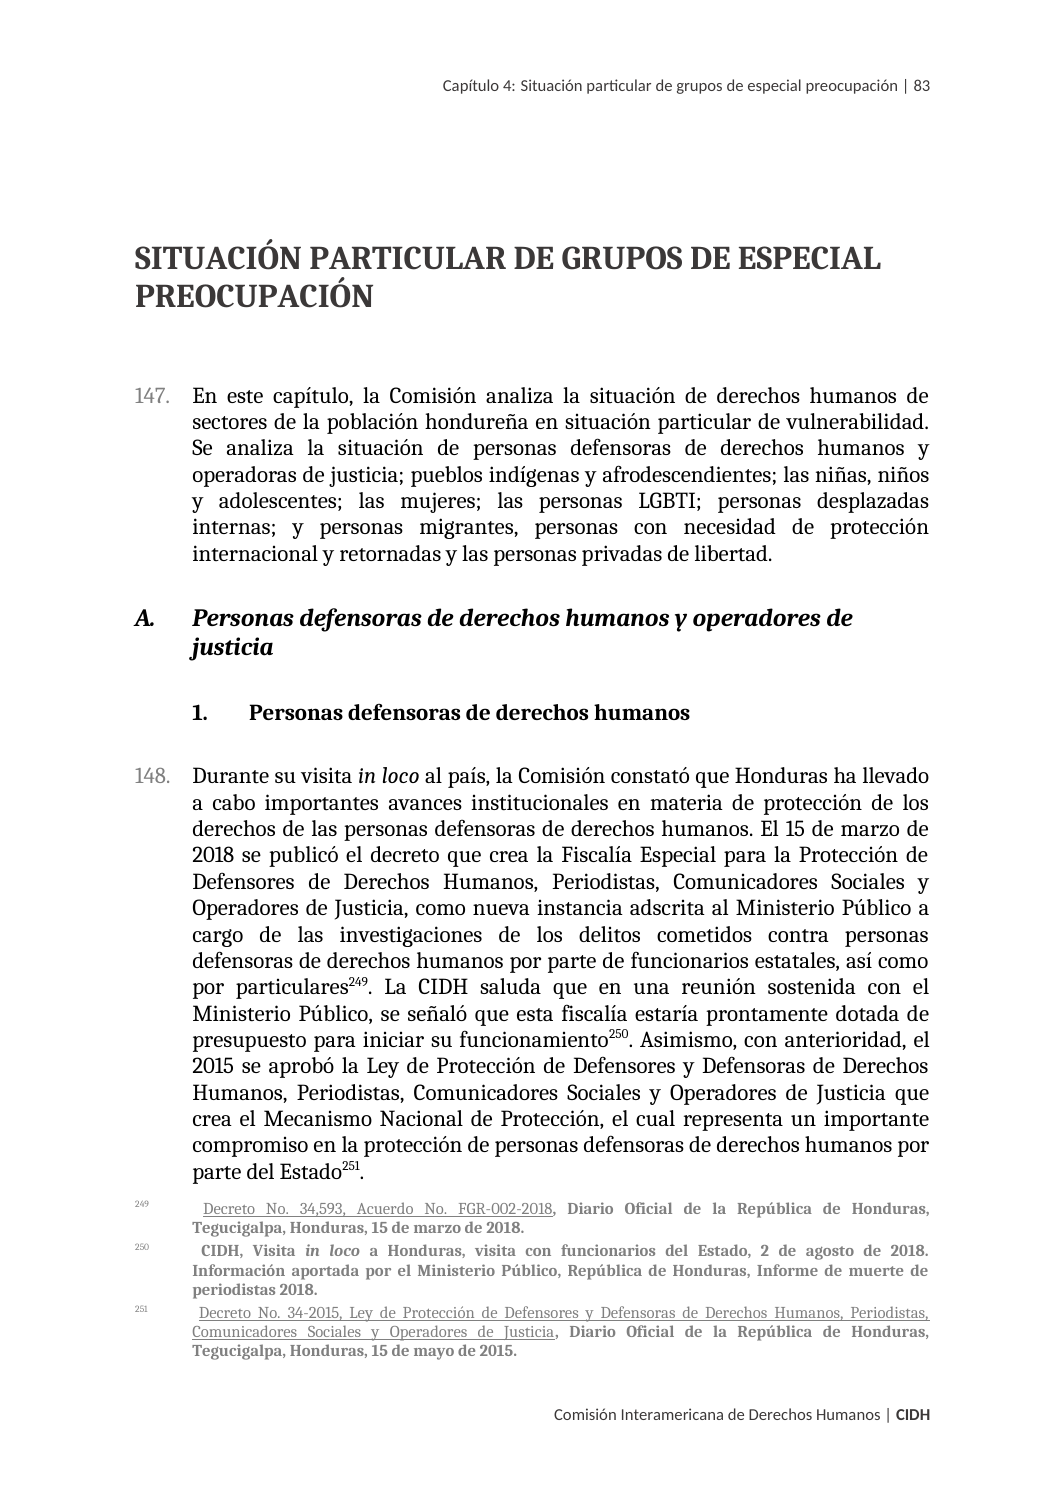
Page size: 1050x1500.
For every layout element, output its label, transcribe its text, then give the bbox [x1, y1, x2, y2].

text En este capítulo, la Comisión analiza la situación de derechos humanos de sectores de la población hondureña en situación particular de vulnerabilidad. Se analiza la situación de personas defensoras de derechos humanos y operadoras de justicia; pueblos indígenas y afrodescendientes; las niñas, niños y adolescentes; las mujeres; las personas LGBTI; personas desplazadas internas; y personas migrantes, personas con necesidad de protección internacional y retornadas y las personas privadas de libertad. [135, 382, 930, 567]
text Durante su visita in loco al país, la Comisión constató que Honduras ha llevado a cabo importantes avances institucionales en materia de protección de los derechos de las personas defensoras de derechos humanos. El 15 de marzo de 2018 se publicó el decreto que crea la Fiscalía Especial para la Protección de Defensores de Derechos Humanos, Periodistas, Comunicadores Sociales y Operadores de Justicia, como nueva instancia adscrita al Ministerio Público a cargo de las investigaciones de los delitos cometidos contra personas defensoras de derechos humanos por parte de funcionarios estatales, así como por particulares. La CIDH saluda que en una reunión sostenida con el Ministerio Público, se señaló que esta fiscalía estaría prontamente dotada de presupuesto para iniciar su funcionamiento. Asimismo, con anterioridad, el 2015 se aprobó la Ley de Protección de Defensores y Defensoras de Derechos Humanos, Periodistas, Comunicadores Sociales y Operadores de Justicia que crea el Mecanismo Nacional de Protección, el cual representa un importante compromiso en la protección de personas defensoras de derechos humanos por parte del Estado. [135, 763, 930, 1185]
subtitle SITUACIÓN PARTICULAR DE GRUPOS DE ESPECIAL PREOCUPACIÓN [135, 239, 930, 316]
subtitle A. Personas defensoras de derechos humanos y operadores de justicia [135, 604, 930, 662]
list Personas defensoras de derechos humanos [192, 699, 930, 726]
